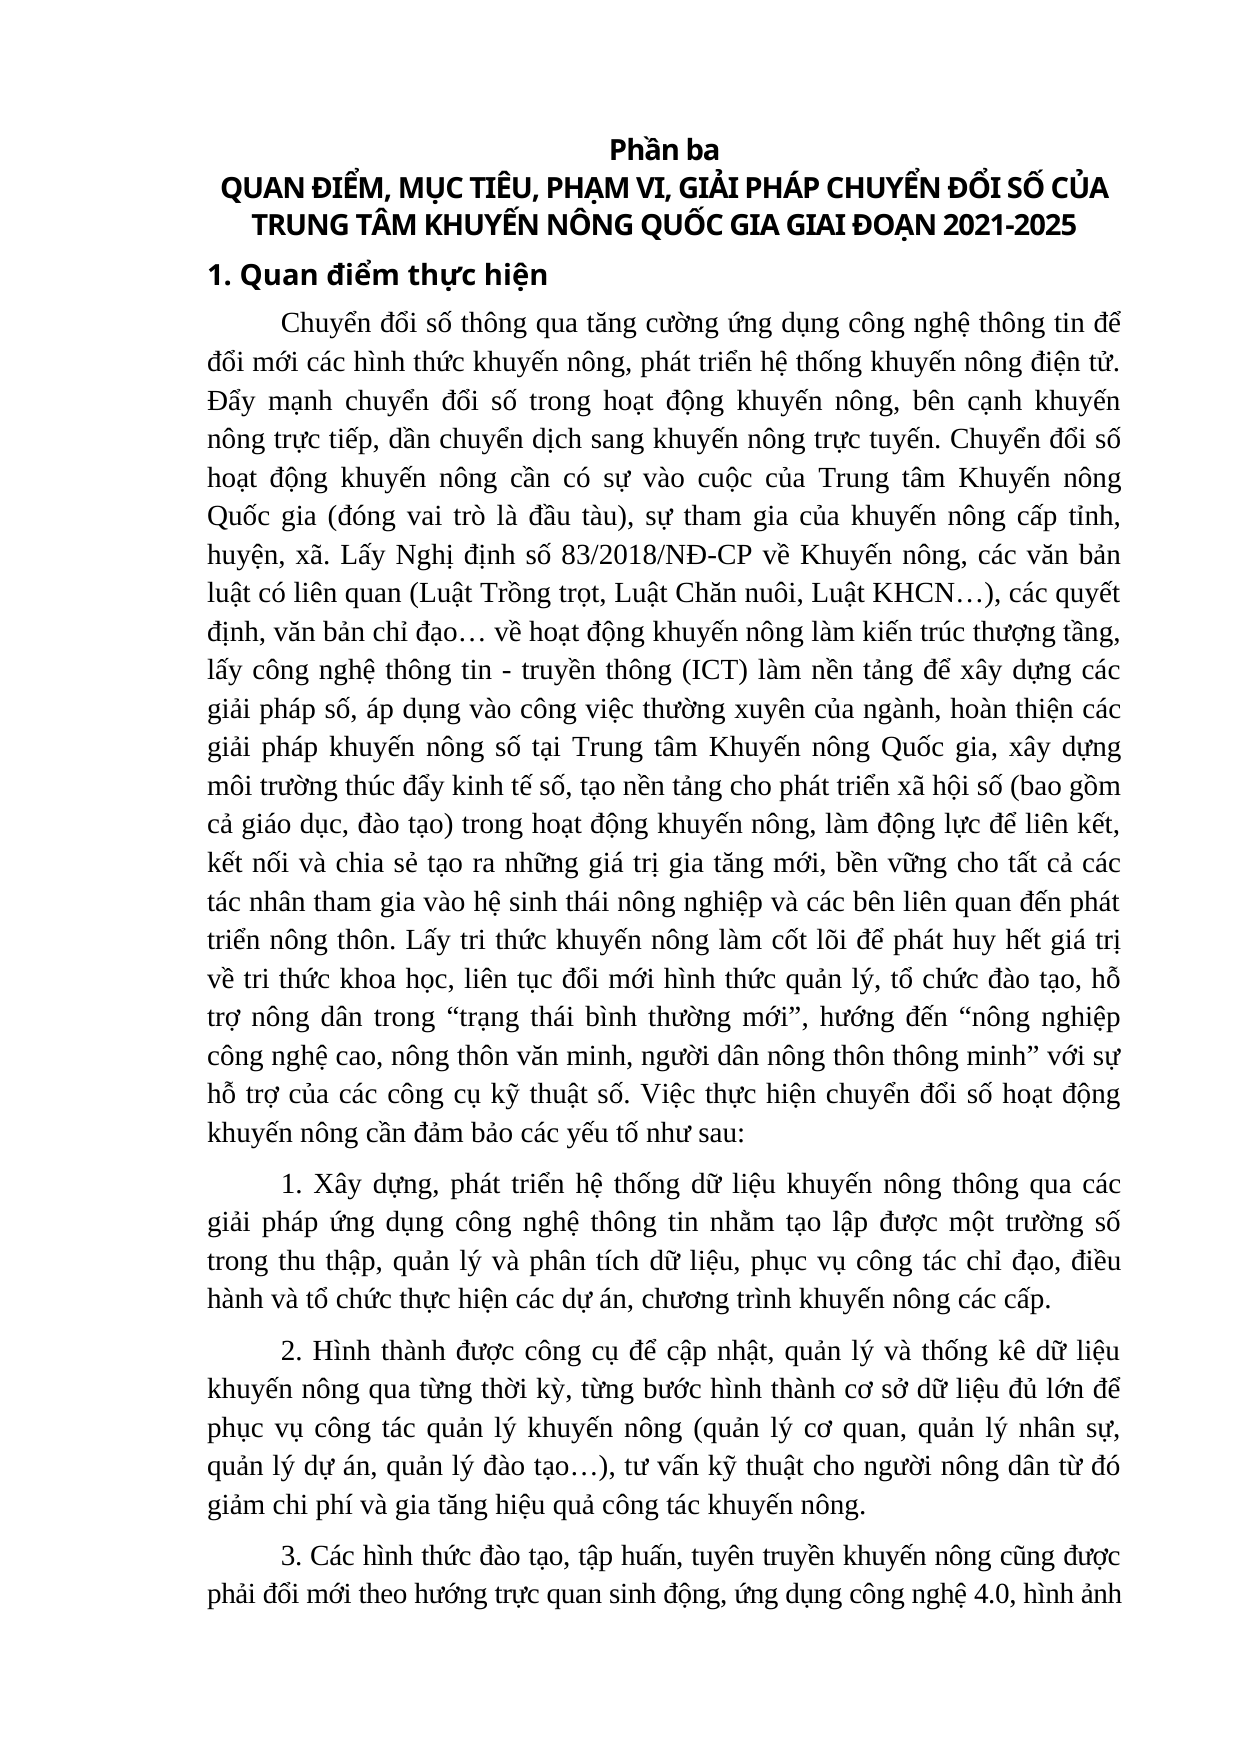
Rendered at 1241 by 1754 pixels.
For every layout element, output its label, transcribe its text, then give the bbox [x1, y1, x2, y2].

text 2. Hình thành được công cụ để cập nhật, quản lý và thống kê dữ liệu khuyến nông qua từng thời kỳ, từng bước hình thành cơ sở dữ liệu đủ lớn để phục vụ công tác quản lý khuyến nông (quản lý cơ quan, quản lý nhân sự, quản lý dự án, quản lý đào tạo…), tư vấn kỹ thuật cho người nông dân từ đó giảm chi phí và gia tăng hiệu quả công tác khuyến nông. [207, 1333, 1122, 1520]
text 1. Xây dựng, phát triển hệ thống dữ liệu khuyến nông thông qua các giải pháp ứng dụng công nghệ thông tin nhằm tạo lập được một trường số trong thu thập, quản lý và phân tích dữ liệu, phục vụ công tác chỉ đạo, điều hành và tổ chức thực hiện các dự án, chương trình khuyến nông các cấp. [207, 1166, 1122, 1315]
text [207, 1538, 1122, 1610]
text Chuyển đổi số thông qua tăng cường ứng dụng công nghệ thông tin để đổi mới các hình thức khuyến nông, phát triển hệ thống khuyến nông điện tử. Đẩy mạnh chuyển đổi số trong hoạt động khuyến nông, bên cạnh khuyến nông trực tiếp, dần chuyển dịch sang khuyến nông trực tuyến. Chuyển đổi số hoạt động khuyến nông cần có sự vào cuộc của Trung tâm Khuyến nông Quốc gia (đóng vai trò là đầu tàu), sự tham gia của khuyến nông cấp tỉnh, huyện, xã. Lấy Nghị định số 83/2018/NĐ-CP về Khuyến nông, các văn bản luật có liên quan (Luật Trồng trọt, Luật Chăn nuôi, Luật KHCN…), các quyết định, văn bản chỉ đạo… về hoạt động khuyến nông làm kiến trúc thượng tầng, lấy công nghệ thông tin - truyền thông (ICT) làm nền tảng để xây dựng các giải pháp số, áp dụng vào công việc thường xuyên của ngành, hoàn thiện các giải pháp khuyến nông số tại Trung tâm Khuyến nông Quốc gia, xây dựng môi trường thúc đẩy kinh tế số, tạo nền tảng cho phát triển xã hội số (bao gồm cả giáo dục, đào tạo) trong hoạt động khuyến nông, làm động lực để liên kết, kết nối và chia sẻ tạo ra những giá trị gia tăng mới, bền vững cho tất cả các tác nhân tham gia vào hệ sinh thái nông nghiệp và các bên liên quan đến phát triển nông thôn. Lấy tri thức khuyến nông làm cốt lõi để phát huy hết giá trị về tri thức khoa học, liên tục đổi mới hình thức quản lý, tổ chức đào tạo, hỗ trợ nông dân trong “trạng thái bình thường mới”, hướng đến “nông nghiệp công nghệ cao, nông thôn văn minh, người dân nông thôn thông minh” với sự hỗ trợ của các công cụ kỹ thuật số. Việc thực hiện chuyển đổi số hoạt động khuyến nông cần đảm bảo các yếu tố như sau: [207, 306, 1122, 1148]
subtitle Phần ba QUAN ĐIỂM, MỤC TIÊU, PHẠM VI, GIẢI PHÁP CHUYỂN ĐỔI SỐ CỦA TRUNG TÂM KHUYẾN NÔNG QUỐC GIA GIAI ĐOẠN 2021-2025 [207, 131, 1122, 243]
subtitle 1. Quan điểm thực hiện [207, 256, 1122, 293]
